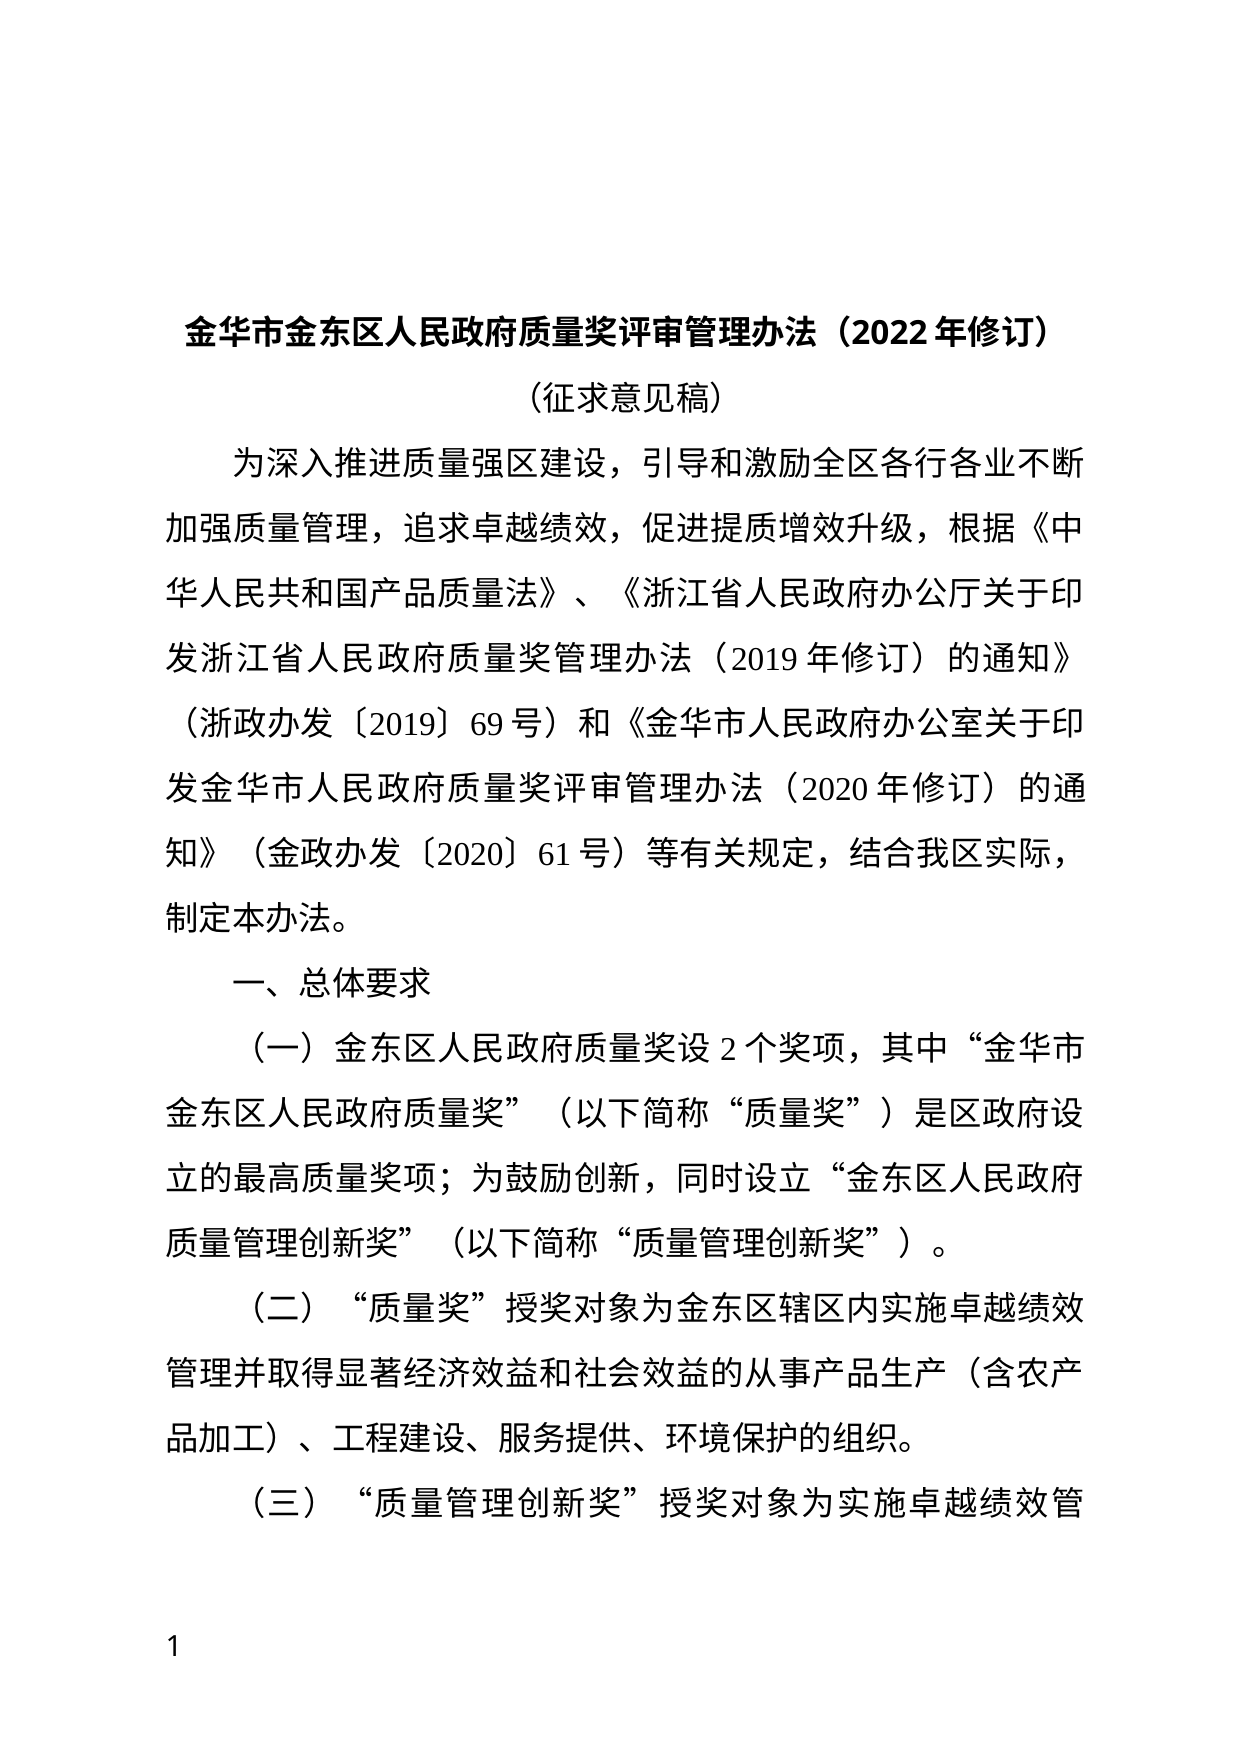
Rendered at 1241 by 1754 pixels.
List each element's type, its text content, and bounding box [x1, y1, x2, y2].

text （二）“质量奖”授奖对象为金东区辖区内实施卓越绩效管理并取得显著经济效益和社会效益的从事产品生产（含农产品加工）、工程建设、服务提供、环境保护的组织。 [165, 1273, 1087, 1468]
text 一、总体要求 [165, 948, 1087, 1013]
text （征求意见稿） [165, 363, 1087, 428]
text （一）金东区人民政府质量奖设2个奖项，其中“金华市金东区人民政府质量奖”（以下简称“质量奖”）是区政府设立的最高质量奖项；为鼓励创新，同时设立“金东区人民政府质量管理创新奖”（以下简称“质量管理创新奖”）。 [165, 1013, 1087, 1273]
text 金华市金东区人民政府质量奖评审管理办法（2022年修订） [165, 298, 1087, 363]
text 为深入推进质量强区建设，引导和激励全区各行各业不断加强质量管理，追求卓越绩效，促进提质增效升级，根据《中华人民共和国产品质量法》、《浙江省人民政府办公厅关于印发浙江省人民政府质量奖管理办法（2019年修订）的通知》（浙政办发〔2019〕69号）和《金华市人民政府办公室关于印发金华市人民政府质量奖评审管理办法（2020年修订）的通知》（金政办发〔2020〕61号）等有关规定，结合我区实际，制定本办法。 [165, 428, 1087, 948]
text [165, 1468, 1087, 1533]
